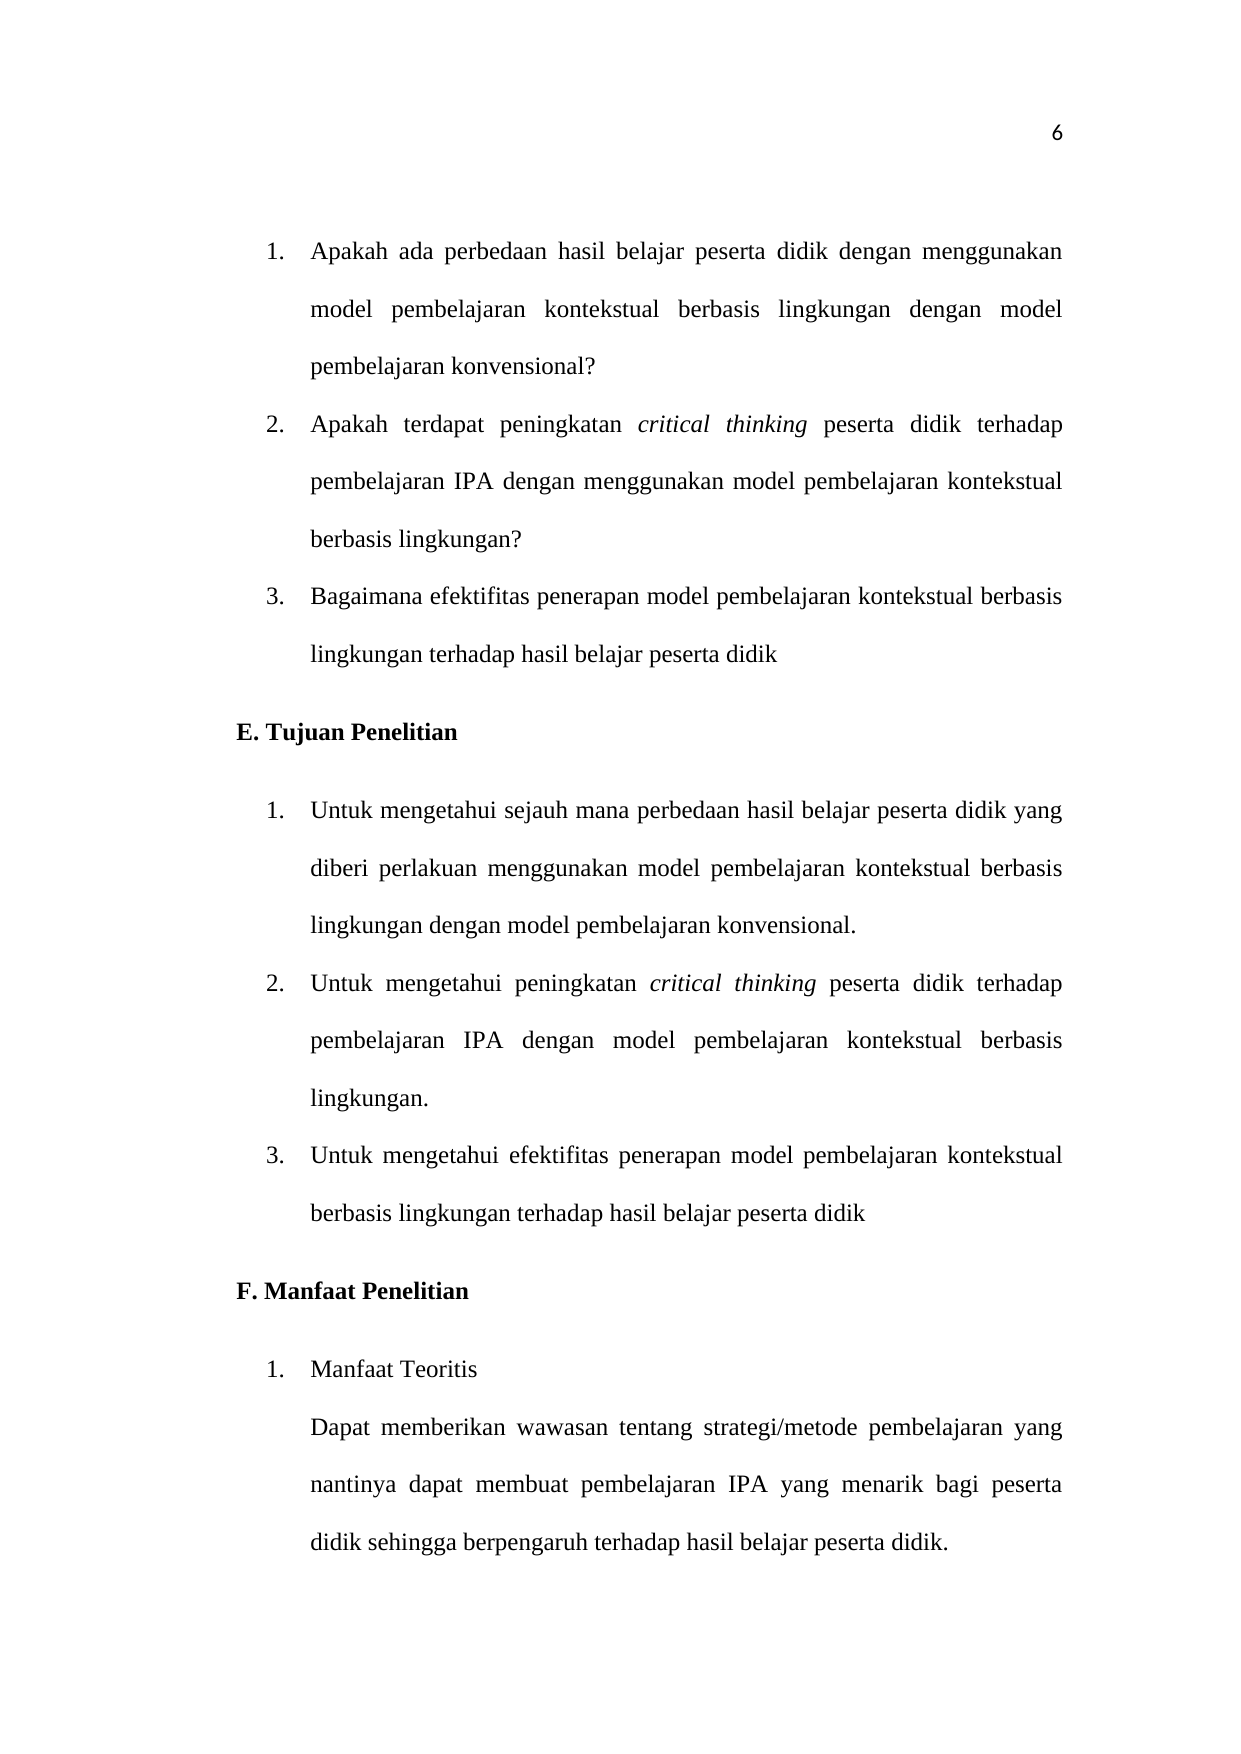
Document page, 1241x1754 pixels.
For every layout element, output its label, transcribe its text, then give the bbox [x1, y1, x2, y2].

list Untuk mengetahui sejauh mana perbedaan hasil belajar peserta didik yang diberi perlakuan menggunakan model pembelajaran kontekstual berbasis lingkungan dengan model pembelajaran konvensional. [266, 795, 1063, 939]
list Apakah terdapat peningkatan critical thinking peserta didik terhadap pembelajaran IPA dengan menggunakan model pembelajaran kontekstual berbasis lingkungan? [266, 409, 1063, 552]
list Untuk mengetahui peningkatan critical thinking peserta didik terhadap pembelajaran IPA dengan model pembelajaran kontekstual berbasis lingkungan. [266, 968, 1063, 1112]
list Manfaat Teoritis [266, 1354, 1063, 1383]
list Bagaimana efektifitas penerapan model pembelajaran kontekstual berbasis lingkungan terhadap hasil belajar peserta didik [266, 581, 1063, 667]
text F. Manfaat Penelitian [236, 1276, 1063, 1305]
list Dapat memberikan wawasan tentang strategi/metode pembelajaran yang nantinya dapat membuat pembelajaran IPA yang menarik bagi peserta didik sehingga berpengaruh terhadap hasil belajar peserta didik. [310, 1412, 1063, 1556]
text E. Tujuan Penelitian [236, 717, 1063, 746]
list Apakah ada perbedaan hasil belajar peserta didik dengan menggunakan model pembelajaran kontekstual berbasis lingkungan dengan model pembelajaran konvensional? [266, 236, 1063, 380]
list Untuk mengetahui efektifitas penerapan model pembelajaran kontekstual berbasis lingkungan terhadap hasil belajar peserta didik [266, 1140, 1063, 1227]
